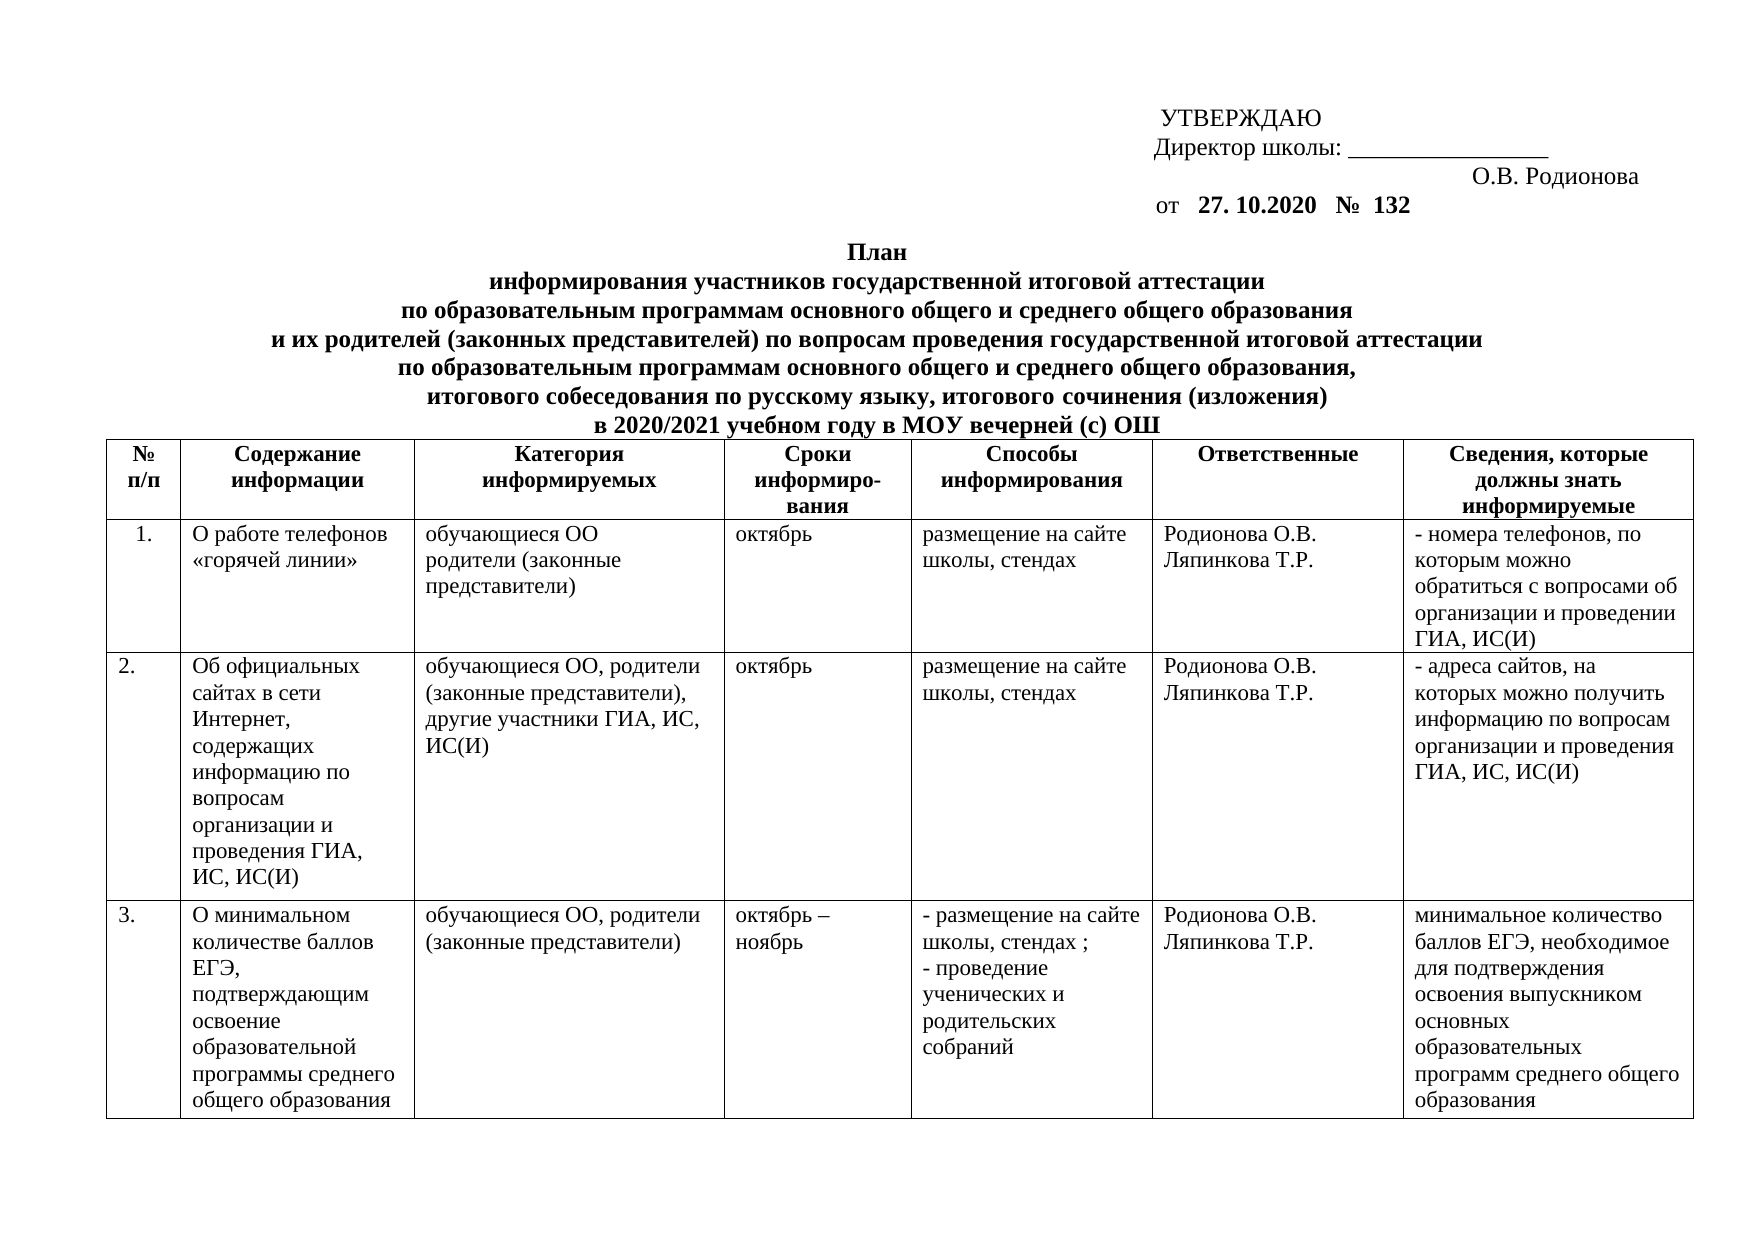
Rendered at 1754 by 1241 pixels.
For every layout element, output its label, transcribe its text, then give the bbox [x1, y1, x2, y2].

table_cell Об официальных сайтах в сети Интернет, содержащих информацию по вопросам организации и проведения ГИА, ИС, ИС(И) [181, 653, 414, 900]
table_cell 3. [107, 901, 180, 1118]
table_cell октябрь – ноябрь [725, 901, 911, 1118]
table_cell - адреса сайтов, на которых можно получить информацию по вопросам организации и проведения ГИА, ИС, ИС(И) [1404, 653, 1693, 900]
table_cell обучающиеся ОО родители (законные представители) [415, 520, 724, 652]
table_cell Родионова О.В. Ляпинкова Т.Р. [1153, 520, 1403, 652]
table_cell размещение на сайте школы, стендах [912, 520, 1152, 652]
table_cell О работе телефонов «горячей линии» [181, 520, 414, 652]
table_header Сроки информиро-вания [725, 440, 911, 519]
table_cell Родионова О.В. Ляпинкова Т.Р. [1153, 653, 1403, 900]
table_cell 1. [107, 520, 180, 652]
table_cell размещение на сайте школы, стендах [912, 653, 1152, 900]
table_header Сведения, которые должны знать информируемые [1404, 440, 1693, 519]
table_header Способы информирования [912, 440, 1152, 519]
table_cell минимальное количество баллов ЕГЭ, необходимое для подтверждения освоения выпускником основных образовательных программ среднего общего образования [1404, 901, 1693, 1118]
table_header № п/п [107, 440, 180, 519]
table_cell - номера телефонов, по которым можно обратиться с вопросами об организации и проведении ГИА, ИС(И) [1404, 520, 1693, 652]
text информирования участников государственной итоговой аттестации [118, 266, 1636, 295]
text Директор школы: ________________ [1122, 132, 1639, 161]
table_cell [415, 901, 724, 1118]
table_header Ответственные [1153, 440, 1403, 519]
text по образовательным программам основного общего и среднего общего образования [118, 295, 1636, 324]
table_cell Родионова О.В. Ляпинкова Т.Р. [1153, 901, 1403, 1118]
table_header Содержание информации [181, 440, 414, 519]
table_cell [912, 901, 1152, 1118]
text О.В. Родионова [1122, 161, 1639, 190]
table_cell 2. [107, 653, 180, 900]
text от 27. 10.2020 № 132 [118, 190, 1636, 218]
text План [118, 237, 1636, 266]
text в 2020/2021 учебном году в МОУ вечерней (с) ОШ [118, 410, 1636, 439]
table_cell обучающиеся ОО, родители (законные представители), другие участники ГИА, ИС, ИС(И) [415, 653, 724, 900]
table_header Категория информируемых [415, 440, 724, 519]
text итогового собеседования по русскому языку, итогового сочинения (изложения) [118, 381, 1636, 410]
table_cell октябрь [725, 520, 911, 652]
table_cell О минимальном количестве баллов ЕГЭ, подтверждающим освоение образовательной программы среднего общего образования [181, 901, 414, 1118]
text УТВЕРЖДАЮ [1122, 103, 1639, 132]
text по образовательным программам основного общего и среднего общего образования, [118, 352, 1636, 381]
table_cell октябрь [725, 653, 911, 900]
text и их родителей (законных представителей) по вопросам проведения государственной итоговой аттестации [118, 324, 1636, 352]
